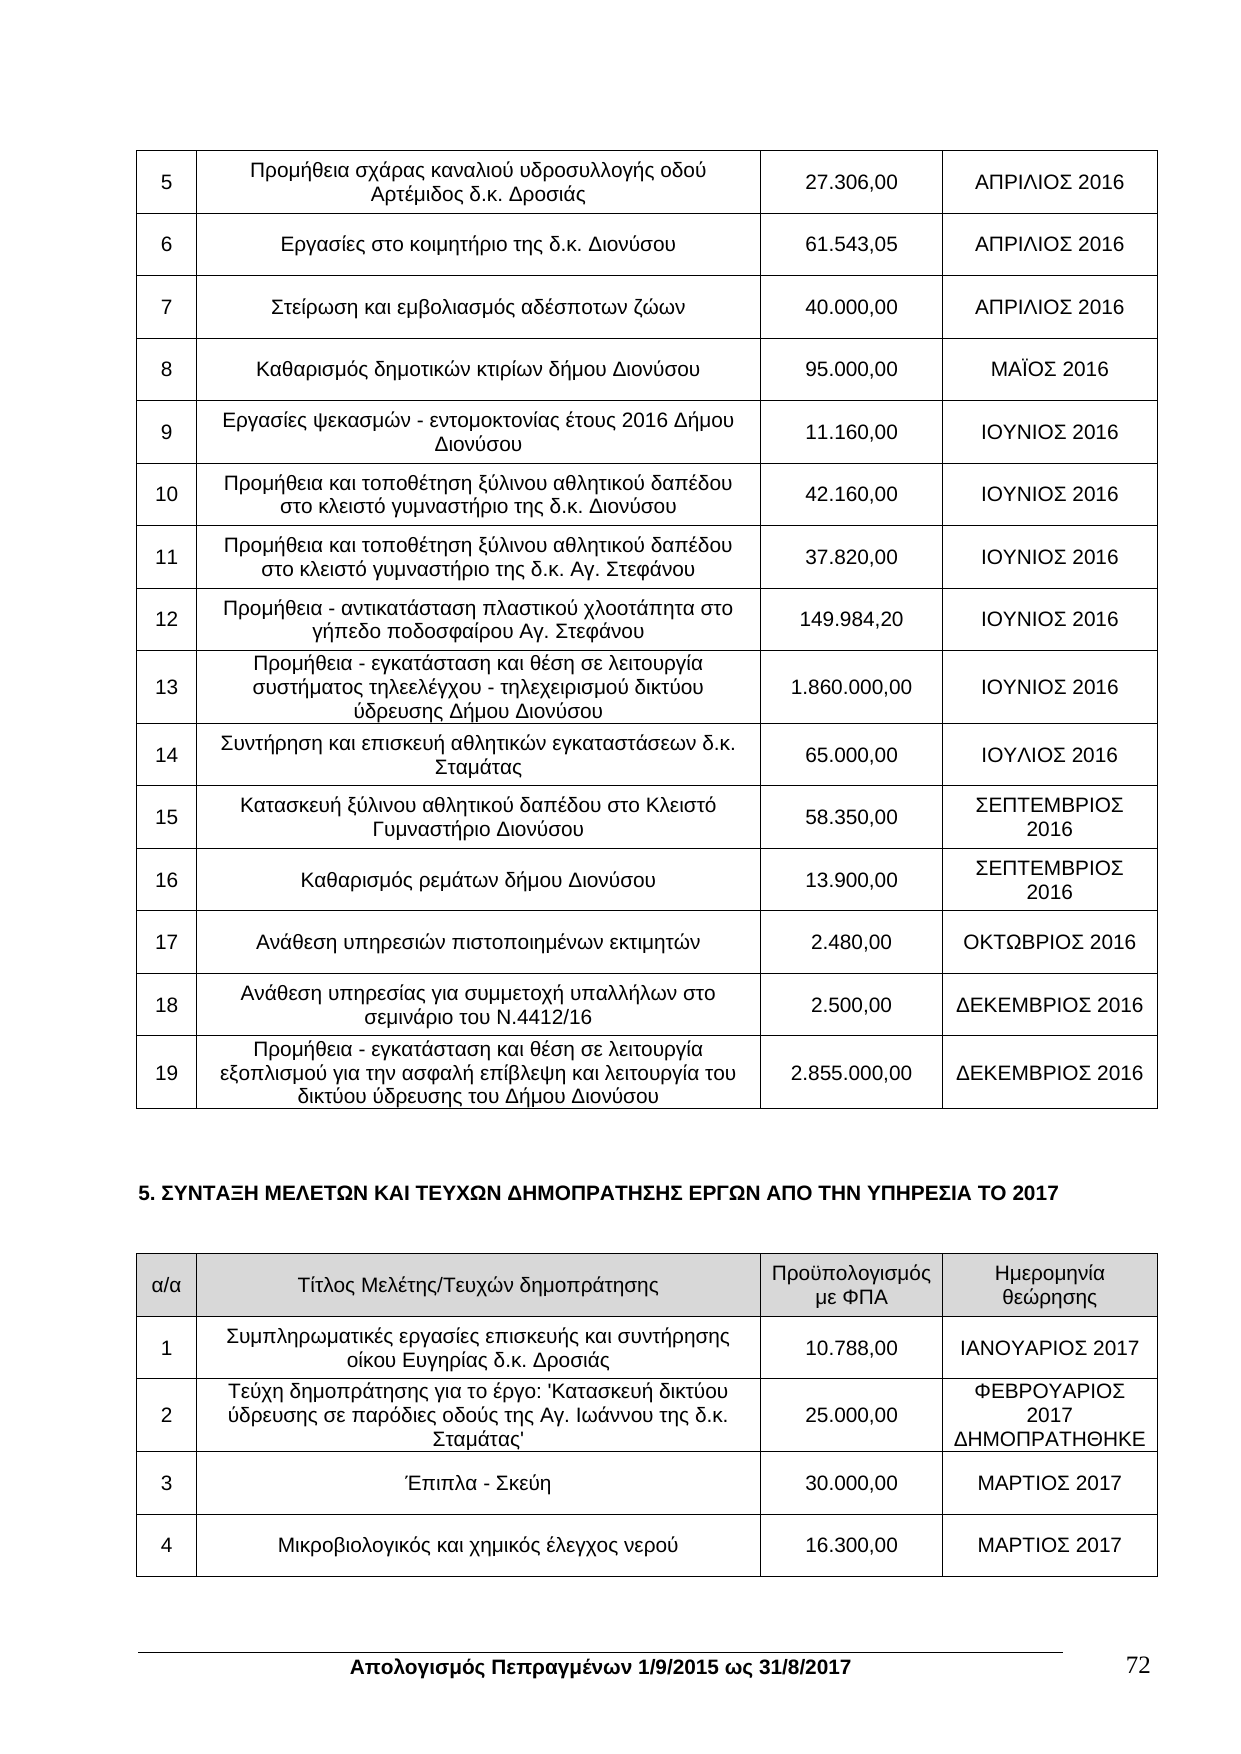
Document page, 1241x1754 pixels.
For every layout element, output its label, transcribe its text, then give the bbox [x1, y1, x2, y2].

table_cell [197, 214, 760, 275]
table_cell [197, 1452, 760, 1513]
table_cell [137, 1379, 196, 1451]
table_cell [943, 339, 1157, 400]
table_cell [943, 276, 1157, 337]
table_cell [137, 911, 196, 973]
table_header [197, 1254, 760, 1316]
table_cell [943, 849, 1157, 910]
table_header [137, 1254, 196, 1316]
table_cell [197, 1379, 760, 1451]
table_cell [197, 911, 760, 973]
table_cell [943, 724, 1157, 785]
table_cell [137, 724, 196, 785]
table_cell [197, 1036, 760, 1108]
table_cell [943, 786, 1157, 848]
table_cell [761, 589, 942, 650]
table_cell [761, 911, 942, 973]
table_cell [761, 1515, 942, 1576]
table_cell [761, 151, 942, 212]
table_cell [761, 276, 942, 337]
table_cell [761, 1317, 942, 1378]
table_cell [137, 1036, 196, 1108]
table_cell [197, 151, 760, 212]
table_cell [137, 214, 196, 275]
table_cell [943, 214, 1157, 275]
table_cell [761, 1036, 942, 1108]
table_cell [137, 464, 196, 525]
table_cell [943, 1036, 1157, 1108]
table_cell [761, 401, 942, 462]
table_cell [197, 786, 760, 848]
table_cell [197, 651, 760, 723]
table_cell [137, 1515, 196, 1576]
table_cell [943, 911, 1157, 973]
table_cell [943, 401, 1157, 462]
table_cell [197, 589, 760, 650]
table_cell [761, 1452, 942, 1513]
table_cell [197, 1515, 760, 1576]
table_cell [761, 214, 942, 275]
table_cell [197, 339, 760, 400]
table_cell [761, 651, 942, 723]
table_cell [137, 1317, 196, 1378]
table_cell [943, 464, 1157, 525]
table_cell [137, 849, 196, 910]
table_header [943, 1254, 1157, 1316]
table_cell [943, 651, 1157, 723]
text 5. ΣΥΝΤΑΞΗ ΜΕΛΕΤΩΝ ΚΑΙ ΤΕΥΧΩΝ ΔΗΜΟΠΡΑΤΗΣΗΣ ΕΡΓΩΝ ΑΠΟ ΤΗΝ ΥΠΗΡΕΣΙΑ ΤΟ 2017 [138, 1181, 1101, 1205]
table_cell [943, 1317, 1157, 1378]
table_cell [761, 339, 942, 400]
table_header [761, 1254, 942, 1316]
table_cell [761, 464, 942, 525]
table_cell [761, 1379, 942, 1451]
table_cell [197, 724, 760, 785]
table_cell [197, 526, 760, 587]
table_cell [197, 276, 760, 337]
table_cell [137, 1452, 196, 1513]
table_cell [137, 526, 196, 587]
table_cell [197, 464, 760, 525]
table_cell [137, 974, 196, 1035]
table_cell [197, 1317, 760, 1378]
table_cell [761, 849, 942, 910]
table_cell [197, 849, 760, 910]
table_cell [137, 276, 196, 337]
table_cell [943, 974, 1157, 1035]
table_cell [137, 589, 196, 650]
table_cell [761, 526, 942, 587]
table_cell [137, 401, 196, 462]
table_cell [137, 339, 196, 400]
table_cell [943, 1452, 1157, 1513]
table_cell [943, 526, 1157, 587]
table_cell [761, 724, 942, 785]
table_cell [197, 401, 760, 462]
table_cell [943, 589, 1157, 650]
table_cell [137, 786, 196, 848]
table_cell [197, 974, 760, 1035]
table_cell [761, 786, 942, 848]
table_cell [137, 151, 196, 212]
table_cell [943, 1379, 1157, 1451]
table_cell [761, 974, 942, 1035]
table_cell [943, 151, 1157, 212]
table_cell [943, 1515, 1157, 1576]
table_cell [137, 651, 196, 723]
